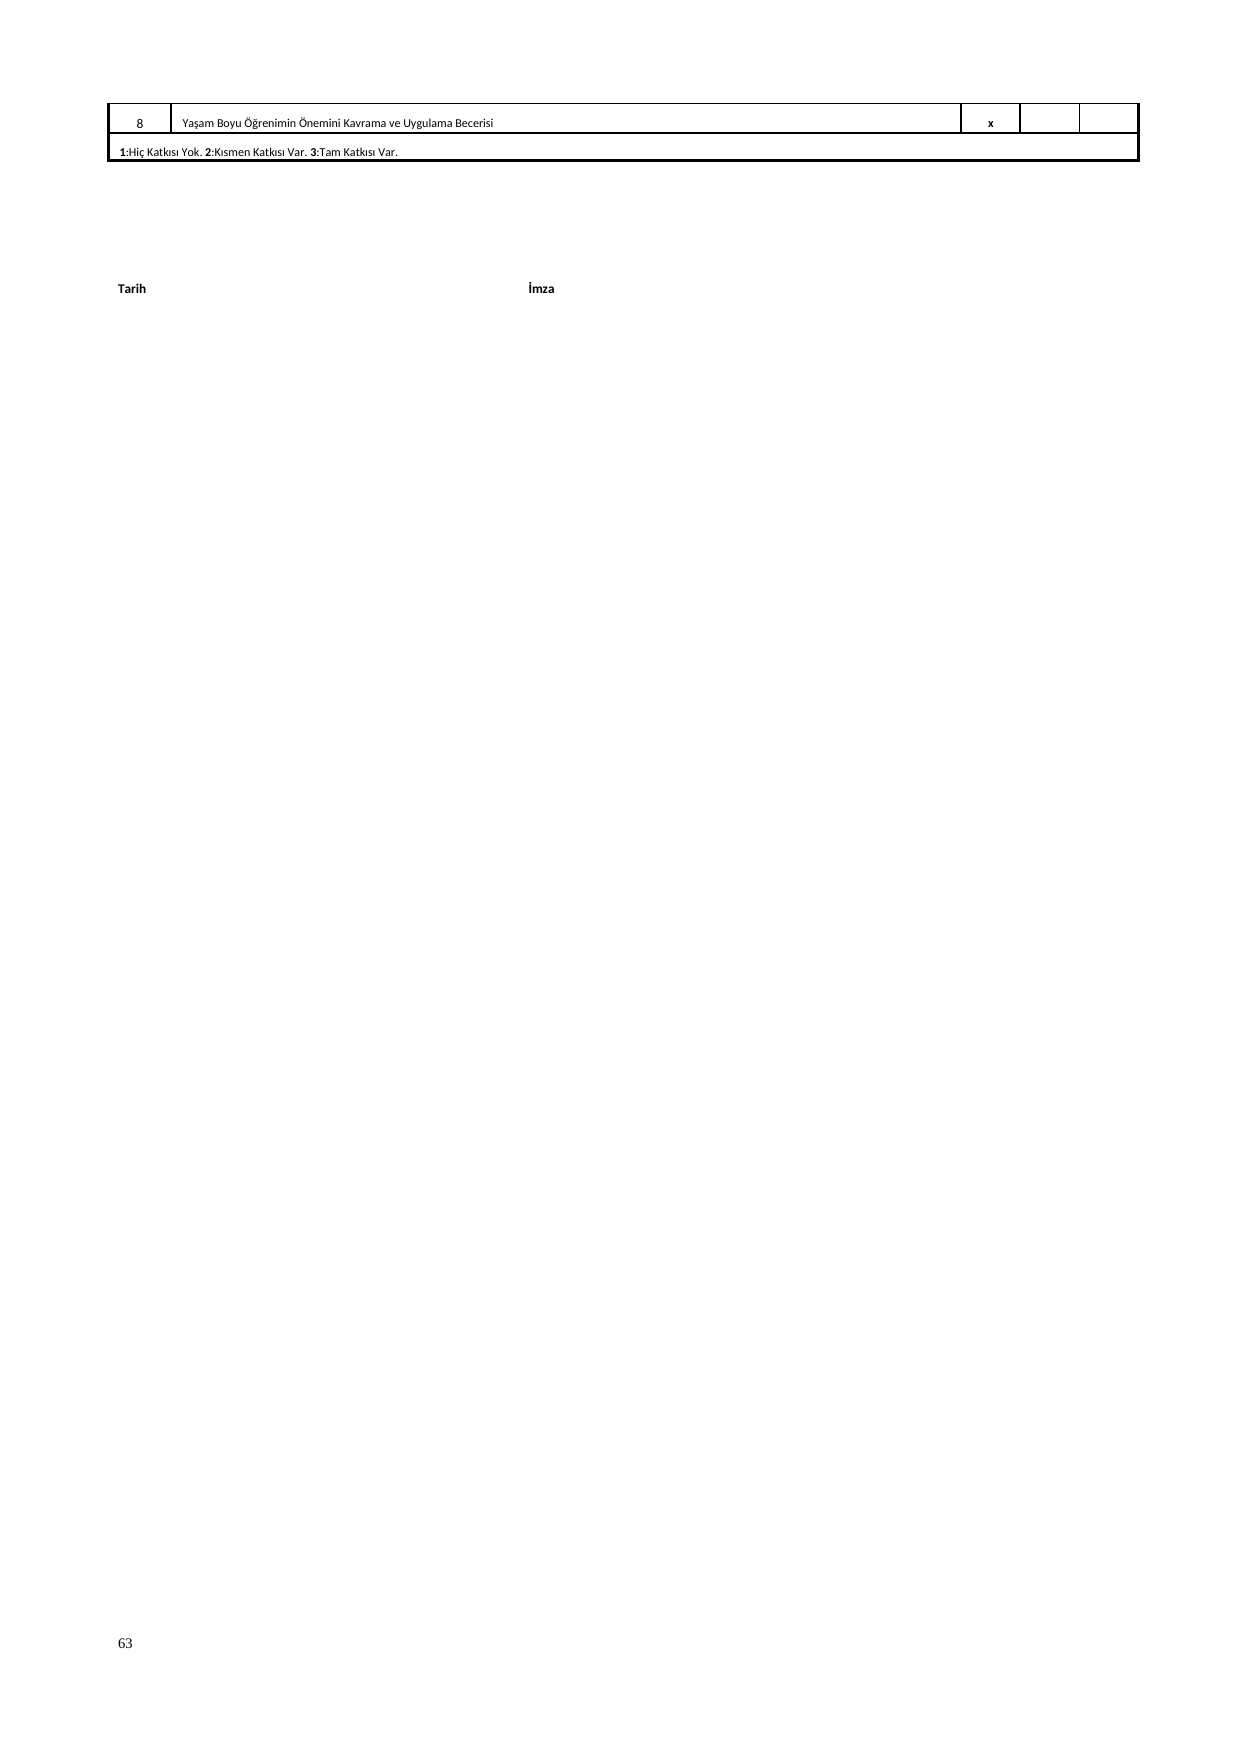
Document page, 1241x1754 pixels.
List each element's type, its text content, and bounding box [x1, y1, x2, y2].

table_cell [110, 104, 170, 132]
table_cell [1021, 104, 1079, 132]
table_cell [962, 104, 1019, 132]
text Tarih İmza [118, 268, 1122, 328]
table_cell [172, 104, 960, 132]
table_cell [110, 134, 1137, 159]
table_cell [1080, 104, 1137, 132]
